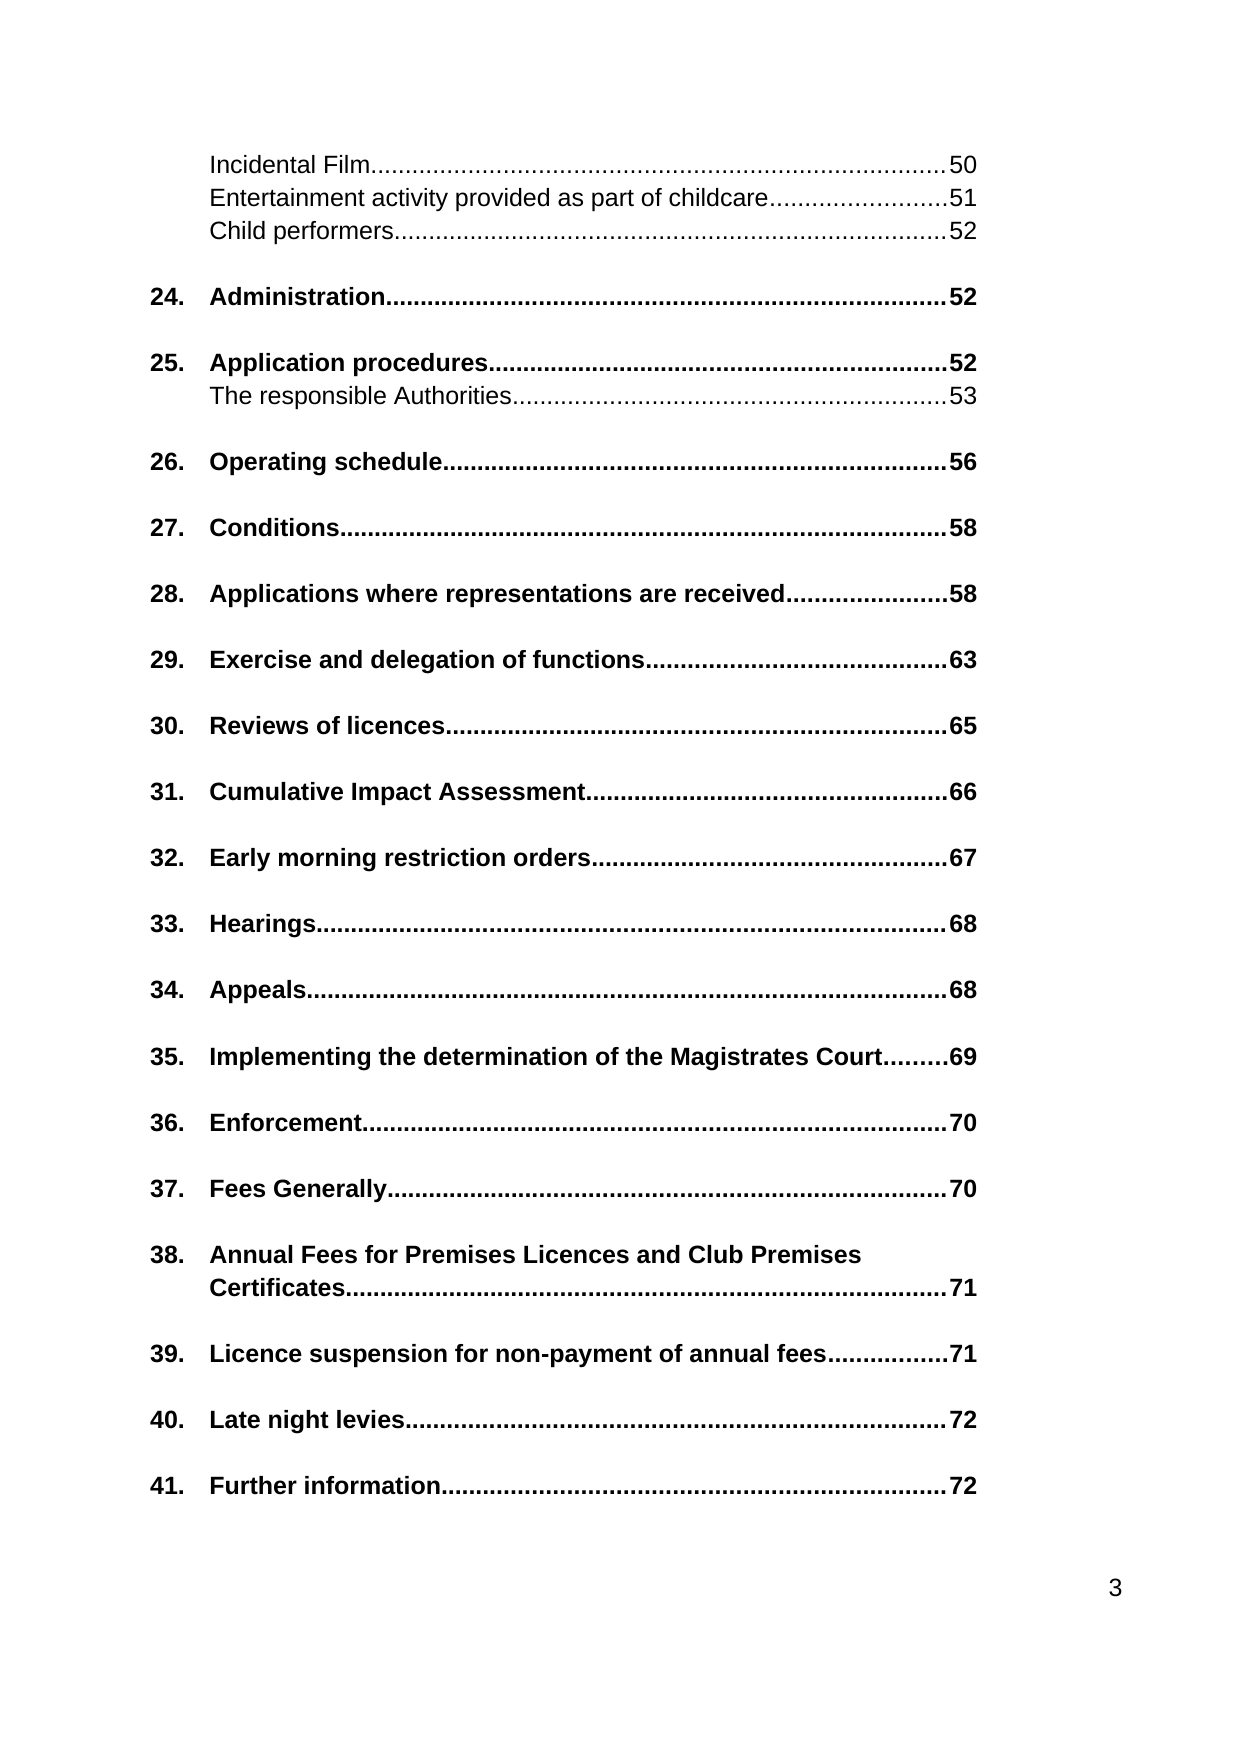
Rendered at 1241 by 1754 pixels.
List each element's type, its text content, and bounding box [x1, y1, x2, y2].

text 27. Conditions 58 [150, 513, 1112, 542]
text 26. Operating schedule 56 [150, 447, 1112, 476]
text 31. Cumulative Impact Assessment 66 [150, 777, 1112, 806]
text 39. Licence suspension for non-payment of annual fees 71 [150, 1339, 1112, 1367]
text 33. Hearings 68 [150, 909, 1112, 938]
text 28. Applications where representations are received 58 [150, 579, 1112, 608]
text 34. Appeals 68 [150, 976, 1112, 1004]
text 40. Late night levies 72 [150, 1405, 1112, 1433]
text 36. Enforcement 70 [150, 1108, 1112, 1136]
text Incidental Film 50 [150, 150, 1112, 179]
text Certificates 71 [150, 1273, 1112, 1301]
text 24. Administration 52 [150, 282, 1112, 311]
text 38. Annual Fees for Premises Licences and Club Premises [150, 1240, 1112, 1268]
text 30. Reviews of licences 65 [150, 711, 1112, 740]
text Entertainment activity provided as part of childcare 51 [150, 183, 1112, 212]
text Child performers 52 [150, 216, 1112, 245]
text 37. Fees Generally 70 [150, 1174, 1112, 1202]
text 32. Early morning restriction orders 67 [150, 843, 1112, 872]
text 35. Implementing the determination of the Magistrates Court 69 [150, 1042, 1112, 1070]
text The responsible Authorities 53 [150, 381, 1112, 410]
text 41. Further information 72 [150, 1471, 1112, 1499]
text 29. Exercise and delegation of functions 63 [150, 645, 1112, 674]
text 25. Application procedures 52 [150, 348, 1112, 377]
